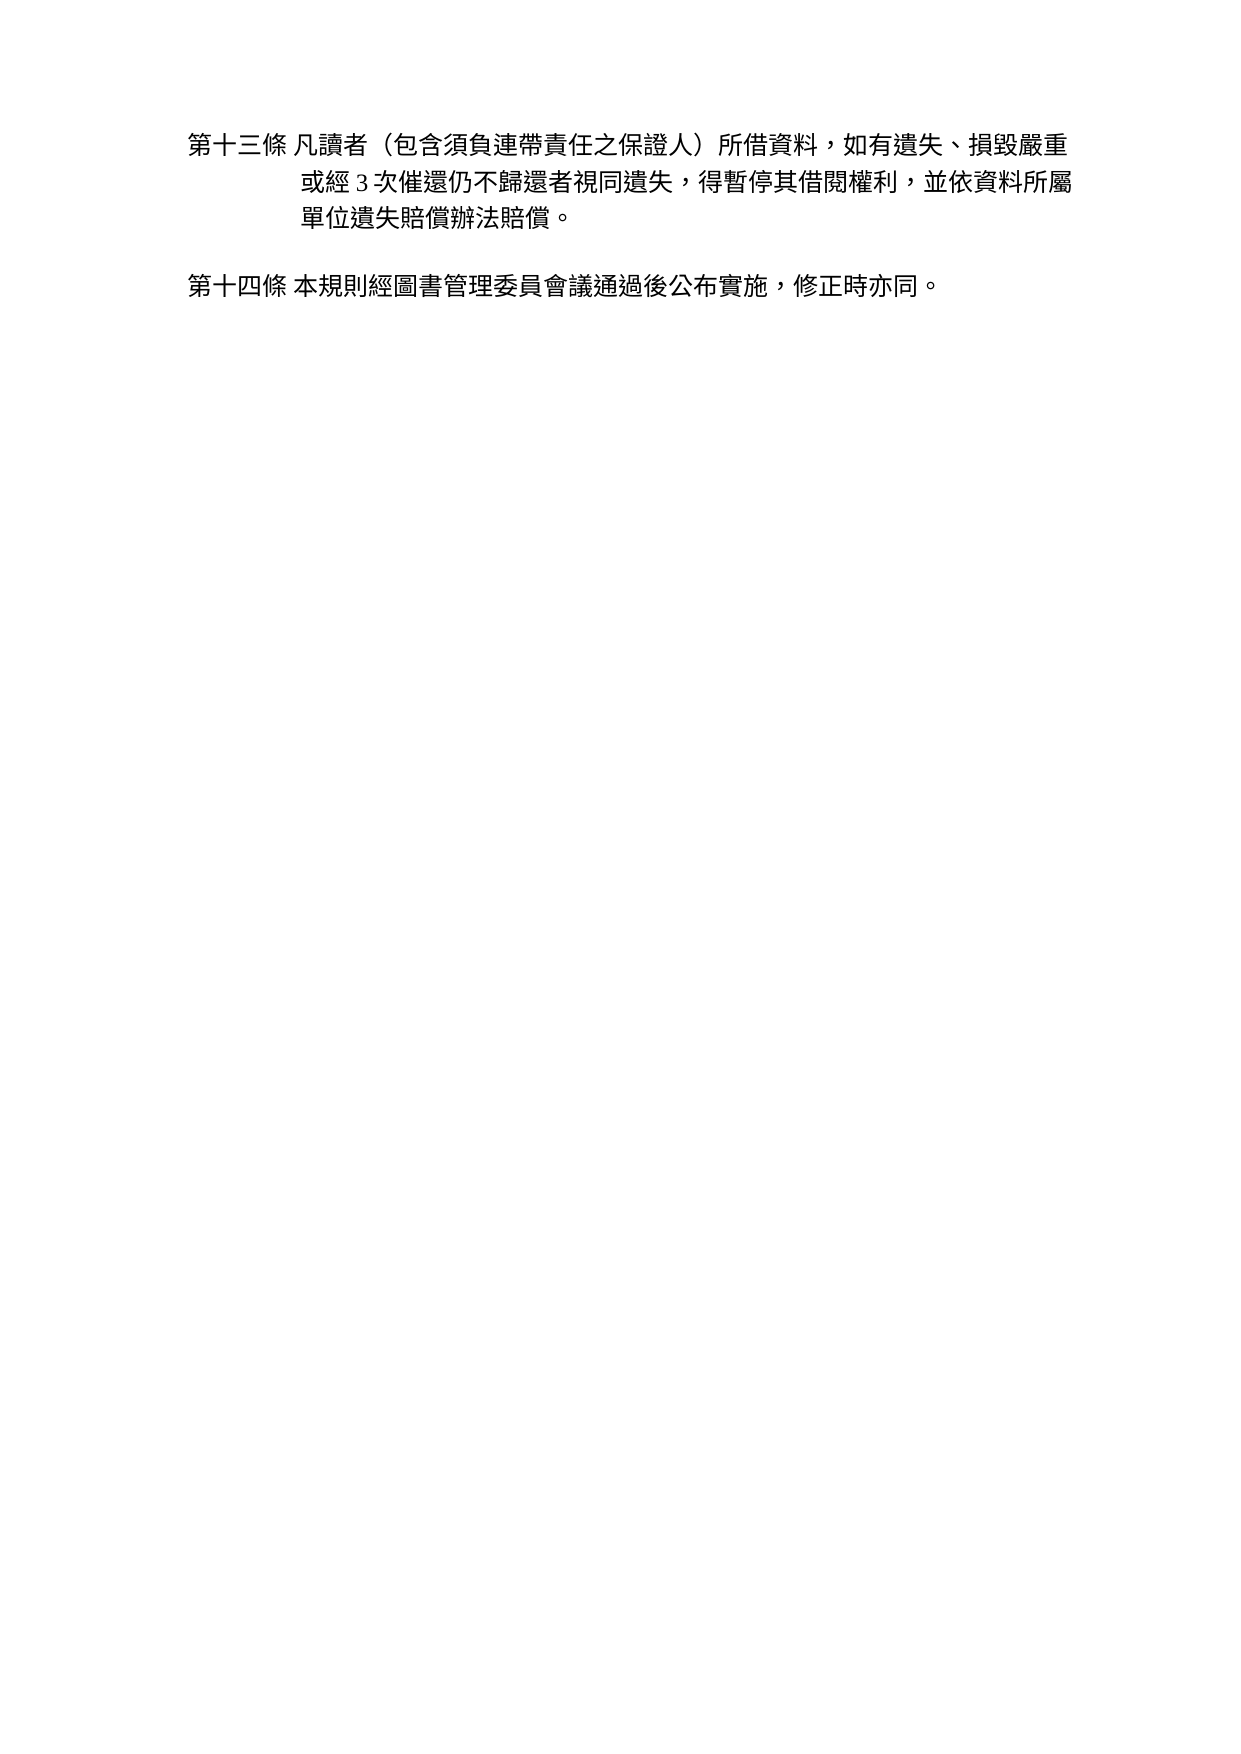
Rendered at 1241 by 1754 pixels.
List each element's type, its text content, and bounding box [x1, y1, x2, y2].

text 第十三條 凡讀者（包含須負連帶責任之保證人）所借資料，如有遺失、損毀嚴重或經 3次催還仍不歸還者視同遺失，得暫停其借閱權利，並依資料所屬單位遺失賠償辦法賠償。 [187, 126, 1084, 234]
text 第十四條 本規則經圖書管理委員會議通過後公布實施，修正時亦同。 [187, 263, 1055, 302]
